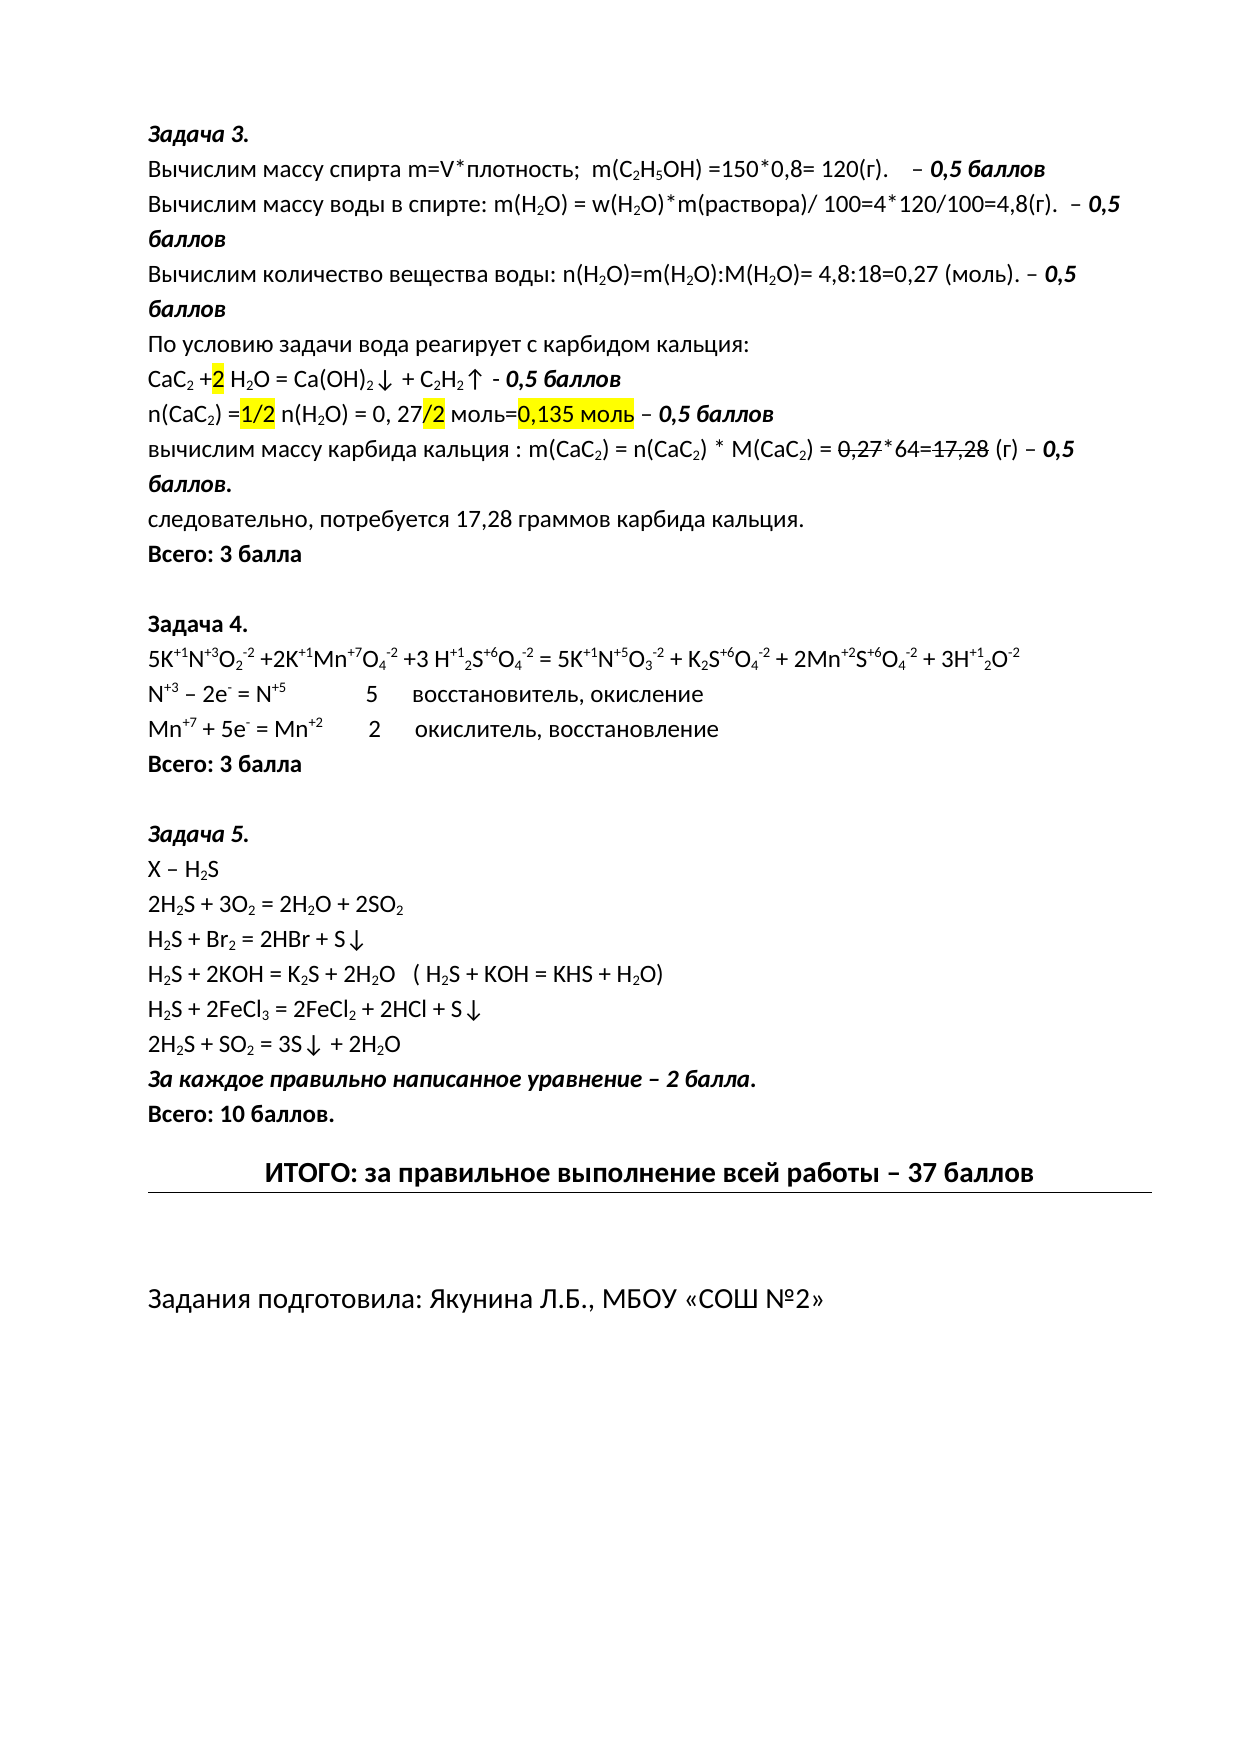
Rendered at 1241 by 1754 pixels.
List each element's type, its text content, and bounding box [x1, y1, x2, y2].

list Задача 5. [148, 818, 1152, 849]
list H2S + 2KOH = K2S + 2H2O ( H2S + KOH = KHS + H2O) [148, 958, 1152, 989]
list Задача 4. [148, 608, 1152, 639]
list Вычислим массу спирта m=V*плотность; m(C2H5OH) =150*0,8= 120(г). – 0,5 баллов [148, 153, 1152, 184]
list Х – H2S [148, 853, 1152, 884]
list Всего: 10 баллов. [148, 1098, 1152, 1129]
list Всего: 3 балла [148, 748, 1152, 779]
list Вычислим количество вещества воды: n(H2O)=m(H2O):M(H2O)= 4,8:18=0,27 (моль). – 0,5 баллов [148, 258, 1152, 324]
list вычислим массу карбида кальция : m(CaC2) = n(CaC2) * M(CaC2) = 0,27*64=17,28 (г) – 0,5 баллов. [148, 433, 1152, 499]
list N+3 – 2e- = N+5 5 восстановитель, окисление [148, 678, 1152, 709]
text ИТОГО: за правильное выполнение всей работы – 37 баллов [148, 1154, 1152, 1192]
list По условию задачи вода реагирует с карбидом кальция: [148, 328, 1152, 359]
list 2H2S + SO2 = 3S↓ + 2H2O [148, 1028, 1152, 1059]
list следовательно, потребуется 17,28 граммов карбида кальция. [148, 503, 1152, 534]
list H2S + Br2 = 2HBr + S↓ [148, 923, 1152, 954]
list n(CaC2) =1/2 n(H2O) = 0, 27/2 моль=0,135 моль – 0,5 баллов [275, 398, 423, 429]
list Вычислим массу воды в спирте: m(H2O) = w(H2O)*m(раствора)/ 100=4*120/100=4,8(г). – 0,5 баллов [148, 188, 1152, 254]
list H2S + 2FeCl3 = 2FeCl2 + 2HCl + S↓ [148, 993, 1152, 1024]
list Mn+7 + 5e- = Mn+2 2 окислитель, восстановление [148, 713, 1152, 744]
list Задача 3. [148, 118, 1152, 149]
list CaC2 +2 H2O = Ca(OH)2↓ + C2H2↑ - 0,5 баллов [224, 363, 1152, 394]
list Всего: 3 балла [148, 538, 1152, 569]
list 2H2S + 3O2 = 2H2O + 2SO2 [148, 888, 1152, 919]
list За каждое правильно написанное уравнение – 2 балла. [148, 1063, 1152, 1094]
list 5K+1N+3O2-2 +2K+1Mn+7O4-2 +3 H+12S+6O4-2 = 5K+1N+5O3-2 + K2S+6O4-2 + 2Mn+2S+6O4-2 + 3H+12O-2 [148, 643, 1152, 674]
text Задания подготовила: Якунина Л.Б., МБОУ «СОШ №2» [148, 1281, 1152, 1316]
list n(CaC2) =1/2 n(H2O) = 0, 27/2 моль=0,135 моль – 0,5 баллов [634, 398, 1152, 429]
